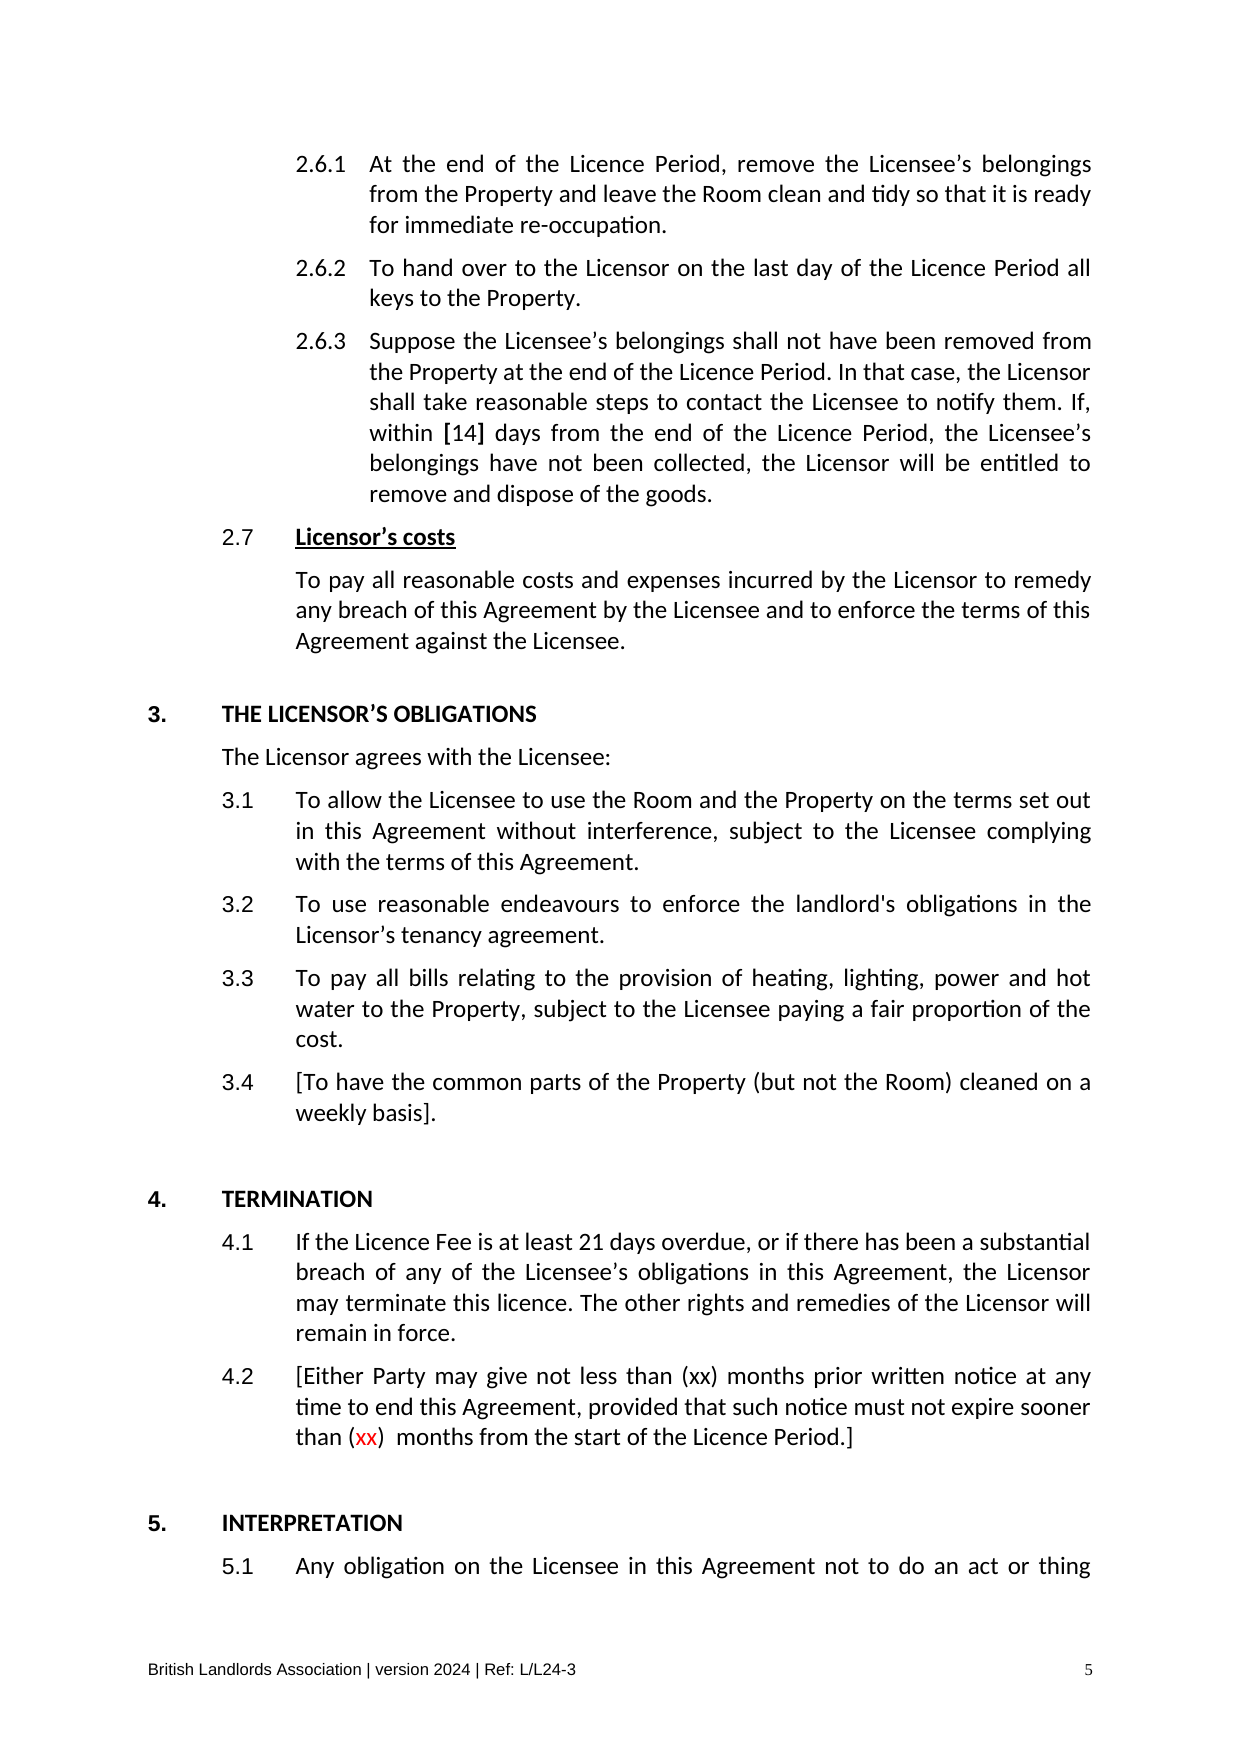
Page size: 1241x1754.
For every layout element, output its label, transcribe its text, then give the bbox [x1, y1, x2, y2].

text Licensor’s costs [222, 521, 1092, 551]
text At the end of the Licence Period, remove the Licensee’s belongings from the Property and leave the Room clean and tidy so that it is ready for immediate re-occupation. [295, 148, 1092, 239]
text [222, 1551, 1092, 1581]
text To pay all bills relating to the provision of heating, lighting, power and hot water to the Property, subject to the Licensee paying a fair proportion of the cost. [222, 962, 1092, 1054]
text To pay all reasonable costs and expenses incurred by the Licensor to remedy any breach of this Agreement by the Licensee and to enforce the terms of this Agreement against the Licensee. [295, 564, 1092, 656]
text Suppose the Licensee’s belongings shall not have been removed from the Property at the end of the Licence Period. In that case, the Licensor shall take reasonable steps to contact the Licensee to notify them. If, within [14] days from the end of the Licence Period, the Licensee’s belongings have not been collected, the Licensor will be entitled to remove and dispose of the goods. [295, 325, 1092, 508]
text To use reasonable endeavours to enforce the landlord's obligations in the Licensor’s tenancy agreement. [222, 889, 1092, 950]
text TERMINATION [148, 1183, 1092, 1213]
text To hand over to the Licensor on the last day of the Licence Period all keys to the Property. [295, 252, 1092, 313]
text INTERPRETATION [148, 1507, 1092, 1538]
text THE LICENSOR’S OBLIGATIONS [148, 698, 1092, 729]
text The Licensor agrees with the Licensee: [222, 742, 1092, 772]
text If the Licence Fee is at least 21 days overdue, or if there has been a substantial breach of any of the Licensee’s obligations in this Agreement, the Licensor may terminate this licence. The other rights and remedies of the Licensor will remain in force. [222, 1226, 1092, 1348]
text [Either Party may give not less than (xx) months prior written notice at any time to end this Agreement, provided that such notice must not expire sooner than (xx) months from the start of the Licence Period.] [222, 1360, 1092, 1452]
text To allow the Licensee to use the Room and the Property on the terms set out in this Agreement without interference, subject to the Licensee complying with the terms of this Agreement. [222, 784, 1092, 876]
text [To have the common parts of the Property (but not the Room) cleaned on a weekly basis]. [222, 1066, 1092, 1127]
